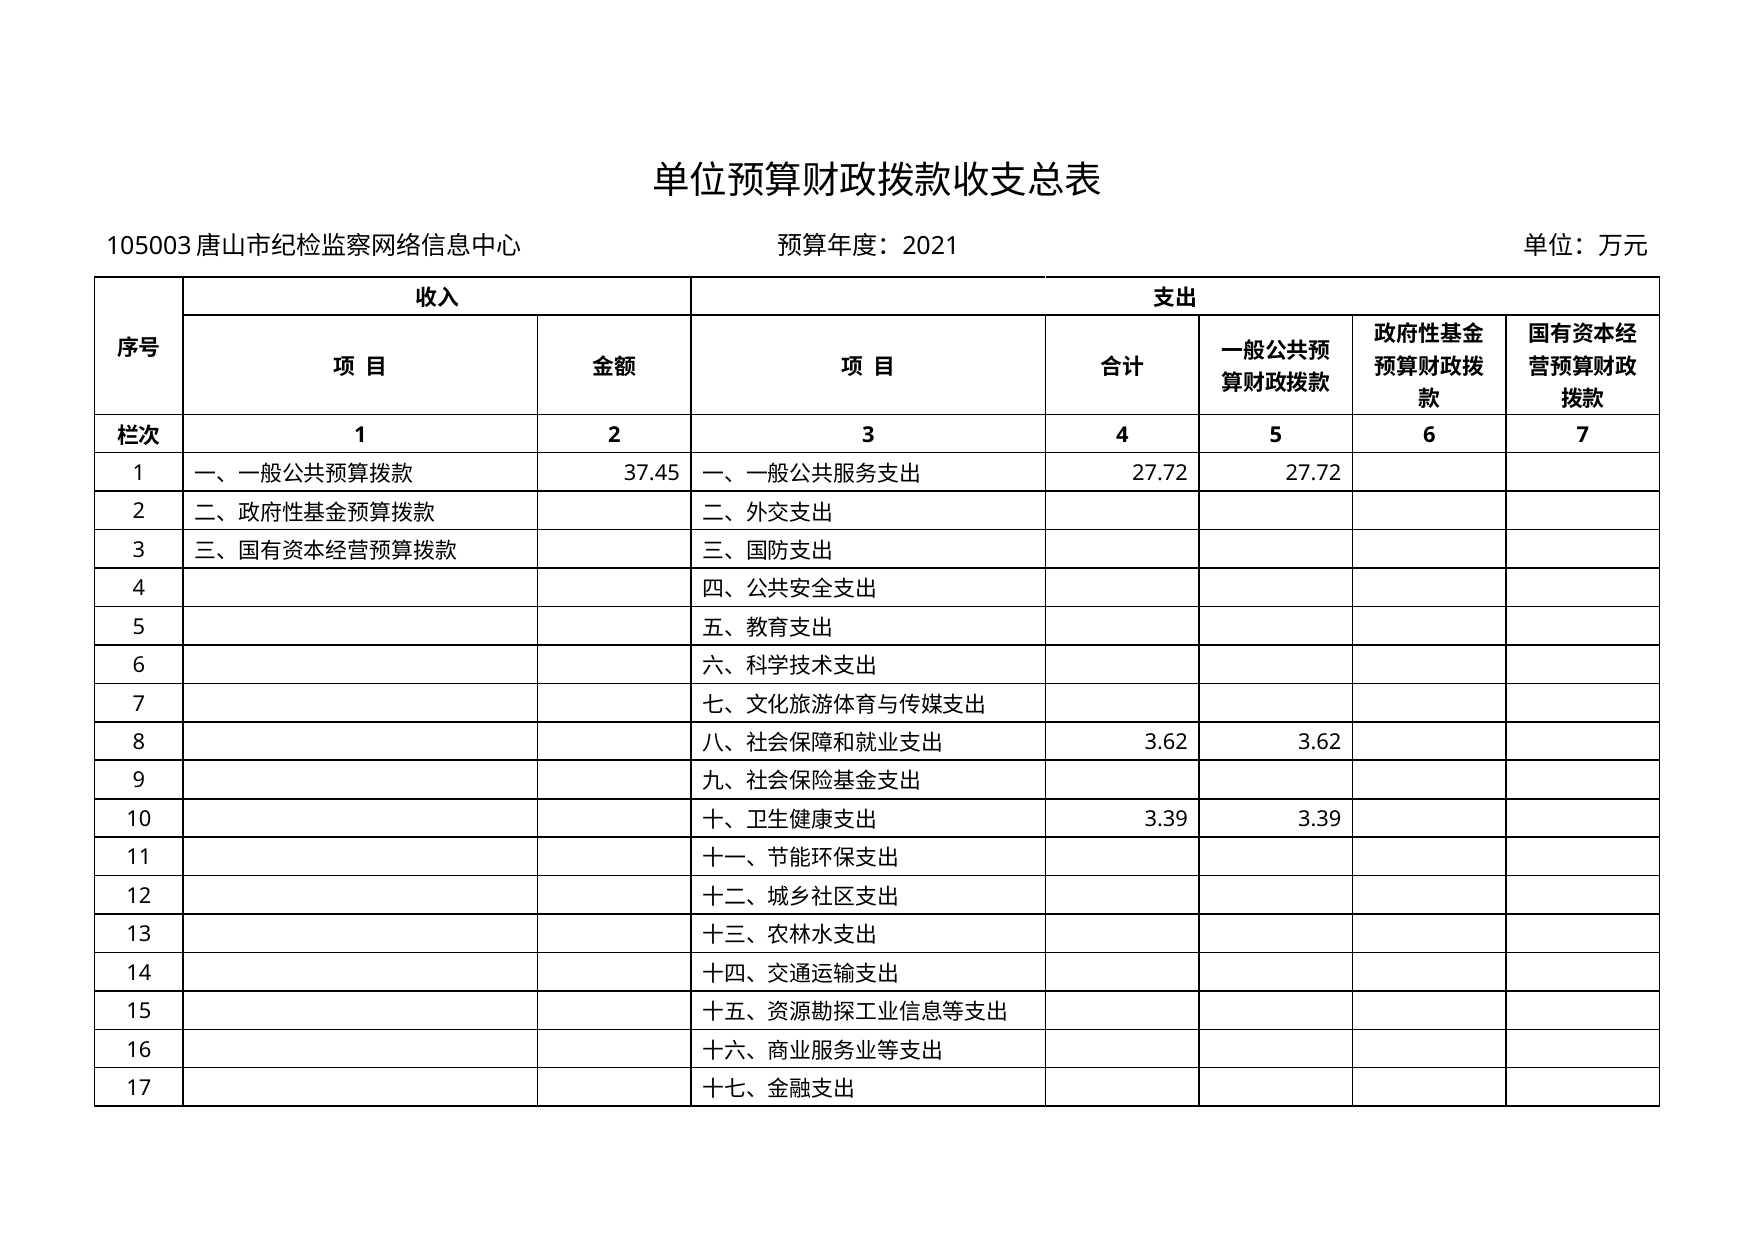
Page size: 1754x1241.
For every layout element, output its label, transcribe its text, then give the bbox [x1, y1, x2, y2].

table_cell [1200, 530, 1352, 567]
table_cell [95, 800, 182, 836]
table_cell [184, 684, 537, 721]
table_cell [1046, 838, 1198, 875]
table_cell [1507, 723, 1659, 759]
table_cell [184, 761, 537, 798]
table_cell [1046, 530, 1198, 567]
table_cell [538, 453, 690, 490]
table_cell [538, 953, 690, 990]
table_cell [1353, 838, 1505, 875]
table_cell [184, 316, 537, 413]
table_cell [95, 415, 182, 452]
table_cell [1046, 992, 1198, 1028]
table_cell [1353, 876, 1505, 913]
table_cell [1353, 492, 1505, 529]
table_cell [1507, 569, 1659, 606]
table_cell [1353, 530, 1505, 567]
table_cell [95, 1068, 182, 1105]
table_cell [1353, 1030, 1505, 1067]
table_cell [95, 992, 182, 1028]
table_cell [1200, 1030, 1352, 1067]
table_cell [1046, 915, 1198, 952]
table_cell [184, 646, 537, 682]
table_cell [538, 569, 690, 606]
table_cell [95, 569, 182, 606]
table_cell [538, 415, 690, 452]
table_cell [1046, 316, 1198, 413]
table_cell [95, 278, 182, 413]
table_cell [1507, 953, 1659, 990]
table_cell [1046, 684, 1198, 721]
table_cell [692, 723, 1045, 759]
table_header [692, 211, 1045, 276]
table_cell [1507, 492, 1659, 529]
text 单位预算财政拨款收支总表 [106, 144, 1648, 209]
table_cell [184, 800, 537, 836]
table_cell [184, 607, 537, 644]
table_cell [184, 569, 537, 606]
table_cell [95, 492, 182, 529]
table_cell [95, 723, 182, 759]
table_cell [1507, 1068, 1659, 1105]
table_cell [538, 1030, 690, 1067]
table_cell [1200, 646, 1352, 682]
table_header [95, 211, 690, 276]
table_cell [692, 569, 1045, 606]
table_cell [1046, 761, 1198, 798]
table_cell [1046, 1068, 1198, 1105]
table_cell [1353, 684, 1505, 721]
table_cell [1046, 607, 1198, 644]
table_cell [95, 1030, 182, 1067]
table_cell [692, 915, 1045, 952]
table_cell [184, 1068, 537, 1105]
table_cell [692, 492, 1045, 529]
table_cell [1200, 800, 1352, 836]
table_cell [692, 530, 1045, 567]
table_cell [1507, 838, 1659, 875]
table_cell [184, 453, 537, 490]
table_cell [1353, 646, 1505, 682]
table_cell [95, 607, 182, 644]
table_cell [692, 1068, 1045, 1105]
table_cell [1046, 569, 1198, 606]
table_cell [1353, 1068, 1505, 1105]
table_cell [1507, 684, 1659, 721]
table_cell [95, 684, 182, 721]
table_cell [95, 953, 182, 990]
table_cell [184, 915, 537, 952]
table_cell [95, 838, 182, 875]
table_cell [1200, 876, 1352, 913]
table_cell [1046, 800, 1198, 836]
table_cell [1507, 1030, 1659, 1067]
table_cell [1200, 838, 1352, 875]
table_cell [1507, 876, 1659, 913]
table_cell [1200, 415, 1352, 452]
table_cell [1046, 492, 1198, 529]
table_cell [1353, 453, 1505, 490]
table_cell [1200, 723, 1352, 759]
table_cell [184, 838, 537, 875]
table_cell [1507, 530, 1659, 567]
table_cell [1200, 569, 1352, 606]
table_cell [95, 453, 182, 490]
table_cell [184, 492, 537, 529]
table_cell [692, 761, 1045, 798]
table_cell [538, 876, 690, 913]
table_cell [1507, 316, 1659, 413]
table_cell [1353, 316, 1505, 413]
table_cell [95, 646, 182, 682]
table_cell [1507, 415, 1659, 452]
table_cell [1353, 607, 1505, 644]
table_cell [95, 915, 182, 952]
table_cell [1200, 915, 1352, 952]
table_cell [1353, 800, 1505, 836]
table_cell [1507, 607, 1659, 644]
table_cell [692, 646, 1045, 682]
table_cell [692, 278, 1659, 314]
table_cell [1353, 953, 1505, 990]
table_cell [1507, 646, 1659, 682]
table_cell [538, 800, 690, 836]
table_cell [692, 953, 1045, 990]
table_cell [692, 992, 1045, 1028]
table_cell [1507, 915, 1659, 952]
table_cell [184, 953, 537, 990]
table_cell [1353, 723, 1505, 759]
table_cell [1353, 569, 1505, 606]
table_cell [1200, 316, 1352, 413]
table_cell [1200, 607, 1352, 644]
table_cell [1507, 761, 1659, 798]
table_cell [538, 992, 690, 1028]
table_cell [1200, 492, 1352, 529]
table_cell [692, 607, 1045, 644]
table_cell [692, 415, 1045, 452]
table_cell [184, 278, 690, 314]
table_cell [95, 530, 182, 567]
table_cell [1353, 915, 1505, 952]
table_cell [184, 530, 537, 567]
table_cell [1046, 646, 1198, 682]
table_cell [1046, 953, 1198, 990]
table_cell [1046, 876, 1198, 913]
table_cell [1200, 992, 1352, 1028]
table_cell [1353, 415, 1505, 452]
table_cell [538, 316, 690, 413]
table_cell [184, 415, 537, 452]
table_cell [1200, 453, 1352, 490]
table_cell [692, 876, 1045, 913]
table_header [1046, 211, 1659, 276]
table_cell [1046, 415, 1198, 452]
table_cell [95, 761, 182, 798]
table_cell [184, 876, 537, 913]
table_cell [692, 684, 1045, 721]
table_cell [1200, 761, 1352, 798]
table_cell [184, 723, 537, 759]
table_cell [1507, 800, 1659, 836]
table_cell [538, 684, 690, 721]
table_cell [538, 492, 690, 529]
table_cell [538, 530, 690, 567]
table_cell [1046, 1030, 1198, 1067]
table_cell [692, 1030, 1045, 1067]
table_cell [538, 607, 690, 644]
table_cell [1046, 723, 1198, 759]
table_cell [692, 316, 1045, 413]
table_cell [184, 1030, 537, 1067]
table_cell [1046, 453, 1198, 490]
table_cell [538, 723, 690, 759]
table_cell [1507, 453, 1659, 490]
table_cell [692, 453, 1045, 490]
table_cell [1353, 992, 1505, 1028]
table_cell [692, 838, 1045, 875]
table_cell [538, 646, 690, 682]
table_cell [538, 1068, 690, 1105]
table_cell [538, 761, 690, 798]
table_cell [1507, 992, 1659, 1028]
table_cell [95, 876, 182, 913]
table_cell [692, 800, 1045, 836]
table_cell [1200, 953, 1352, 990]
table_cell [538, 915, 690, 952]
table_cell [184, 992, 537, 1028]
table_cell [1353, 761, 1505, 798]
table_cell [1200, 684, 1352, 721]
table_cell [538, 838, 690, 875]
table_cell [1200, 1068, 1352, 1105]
